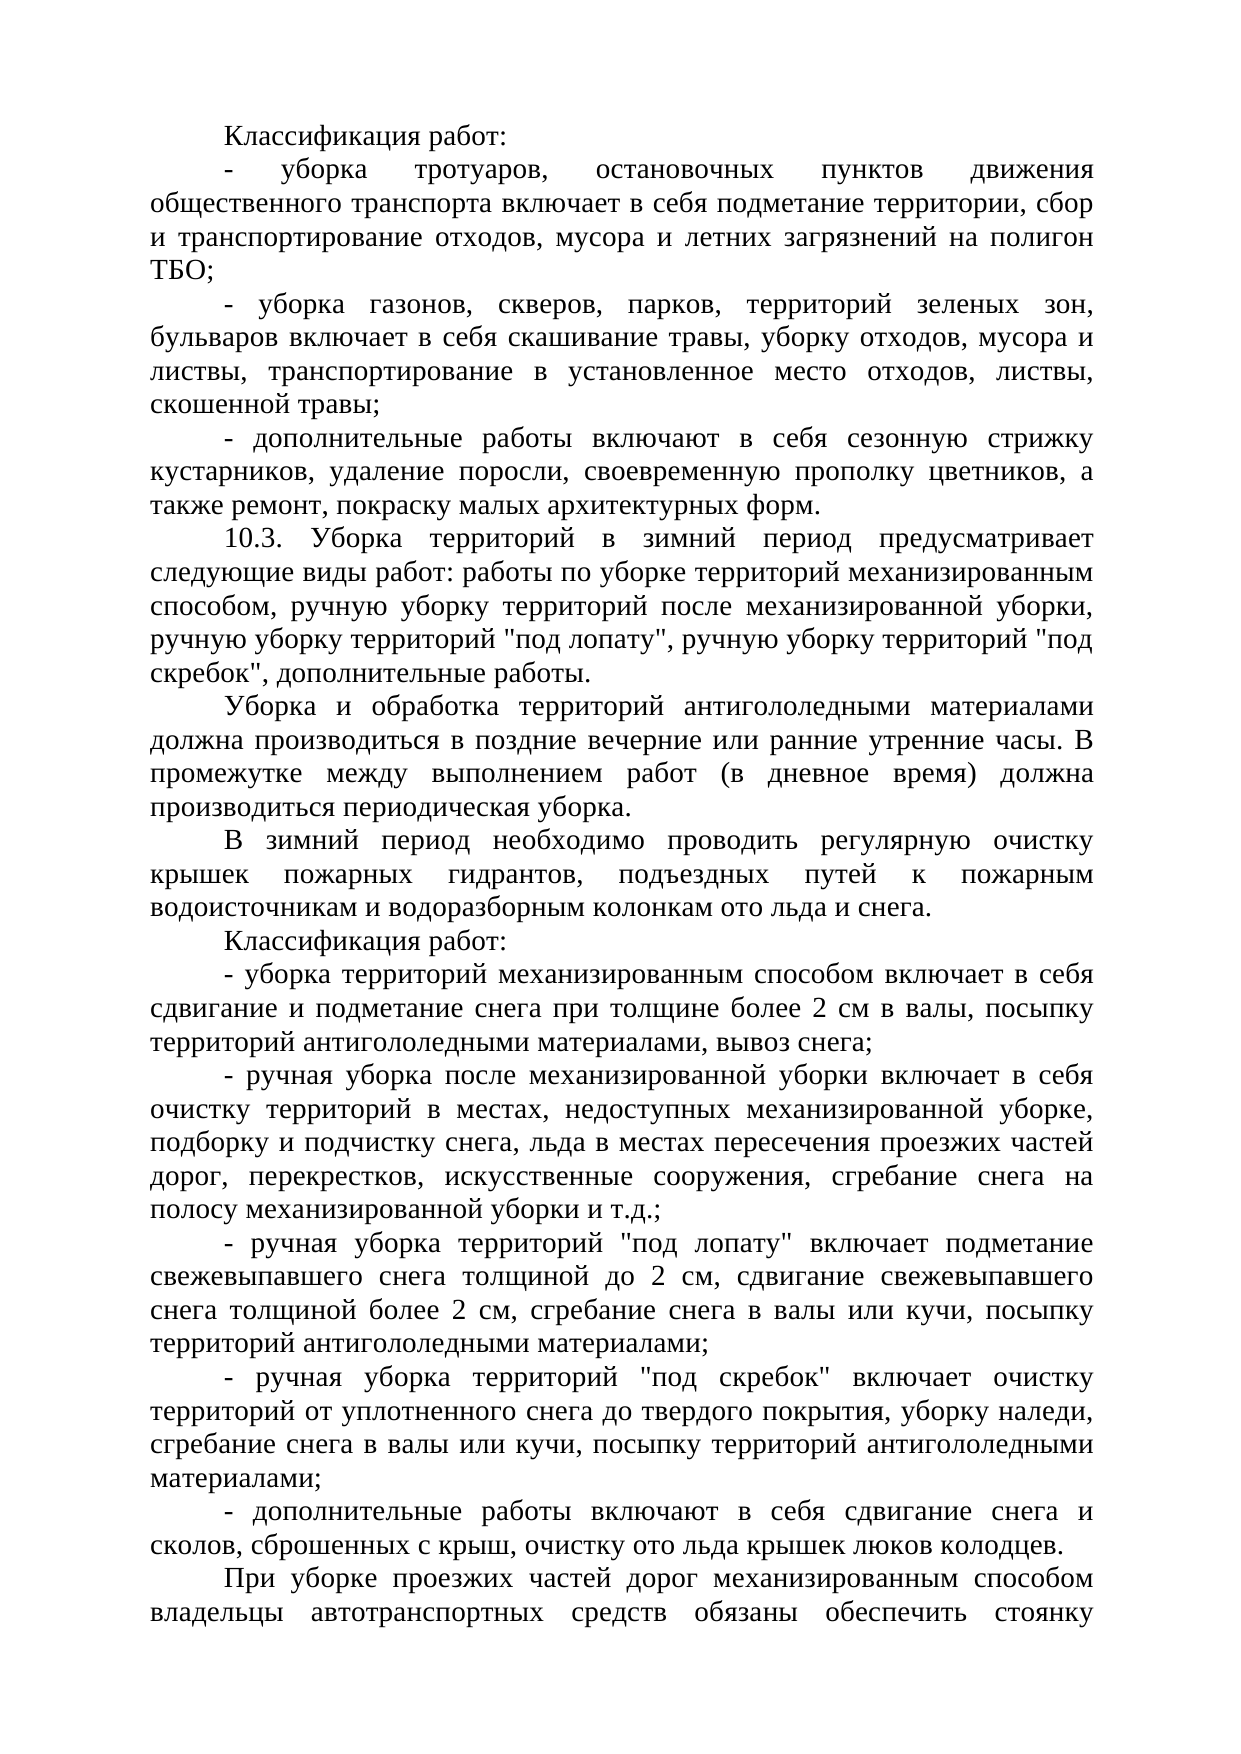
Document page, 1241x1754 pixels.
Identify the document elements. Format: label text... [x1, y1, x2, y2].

text - уборка территорий механизированным способом включает в себя сдвигание и подметание снега при толщине более 2 см в валы, посыпку территорий антигололедными материалами, вывоз снега; [150, 957, 1095, 1057]
text 10.3. Уборка территорий в зимний период предусматривает следующие виды работ: работы по уборке территорий механизированным способом, ручную уборку территорий после механизированной уборки, ручную уборку территорий "под лопату", ручную уборку территорий "под скребок", дополнительные работы. [150, 521, 1095, 688]
text Классификация работ: [150, 118, 1095, 152]
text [150, 1560, 1095, 1627]
text - дополнительные работы включают в себя сезонную стрижку кустарников, удаление поросли, своевременную прополку цветников, а также ремонт, покраску малых архитектурных форм. [150, 420, 1095, 521]
text - ручная уборка территорий "под скребок" включает очистку территорий от уплотненного снега до твердого покрытия, уборку наледи, сгребание снега в валы или кучи, посыпку территорий антигололедными материалами; [150, 1359, 1095, 1493]
text - ручная уборка после механизированной уборки включает в себя очистку территорий в местах, недоступных механизированной уборке, подборку и подчистку снега, льда в местах пересечения проезжих частей дорог, перекрестков, искусственные сооружения, сгребание снега на полосу механизированной уборки и т.д.; [150, 1057, 1095, 1225]
text - уборка тротуаров, остановочных пунктов движения общественного транспорта включает в себя подметание территории, сбор и транспортирование отходов, мусора и летних загрязнений на полигон ТБО; [150, 152, 1095, 286]
text Классификация работ: [150, 923, 1095, 957]
text - уборка газонов, скверов, парков, территорий зеленых зон, бульваров включает в себя скашивание травы, уборку отходов, мусора и листвы, транспортирование в установленное место отходов, листвы, скошенной травы; [150, 286, 1095, 420]
text Уборка и обработка территорий антигололедными материалами должна производиться в поздние вечерние или ранние утренние часы. В промежутке между выполнением работ (в дневное время) должна производиться периодическая уборка. [150, 688, 1095, 822]
text - дополнительные работы включают в себя сдвигание снега и сколов, сброшенных с крыш, очистку ото льда крышек люков колодцев. [150, 1493, 1095, 1560]
text В зимний период необходимо проводить регулярную очистку крышек пожарных гидрантов, подъездных путей к пожарным водоисточникам и водоразборным колонкам ото льда и снега. [150, 822, 1095, 923]
text - ручная уборка территорий "под лопату" включает подметание свежевыпавшего снега толщиной до 2 см, сдвигание свежевыпавшего снега толщиной более 2 см, сгребание снега в валы или кучи, посыпку территорий антигололедными материалами; [150, 1225, 1095, 1359]
